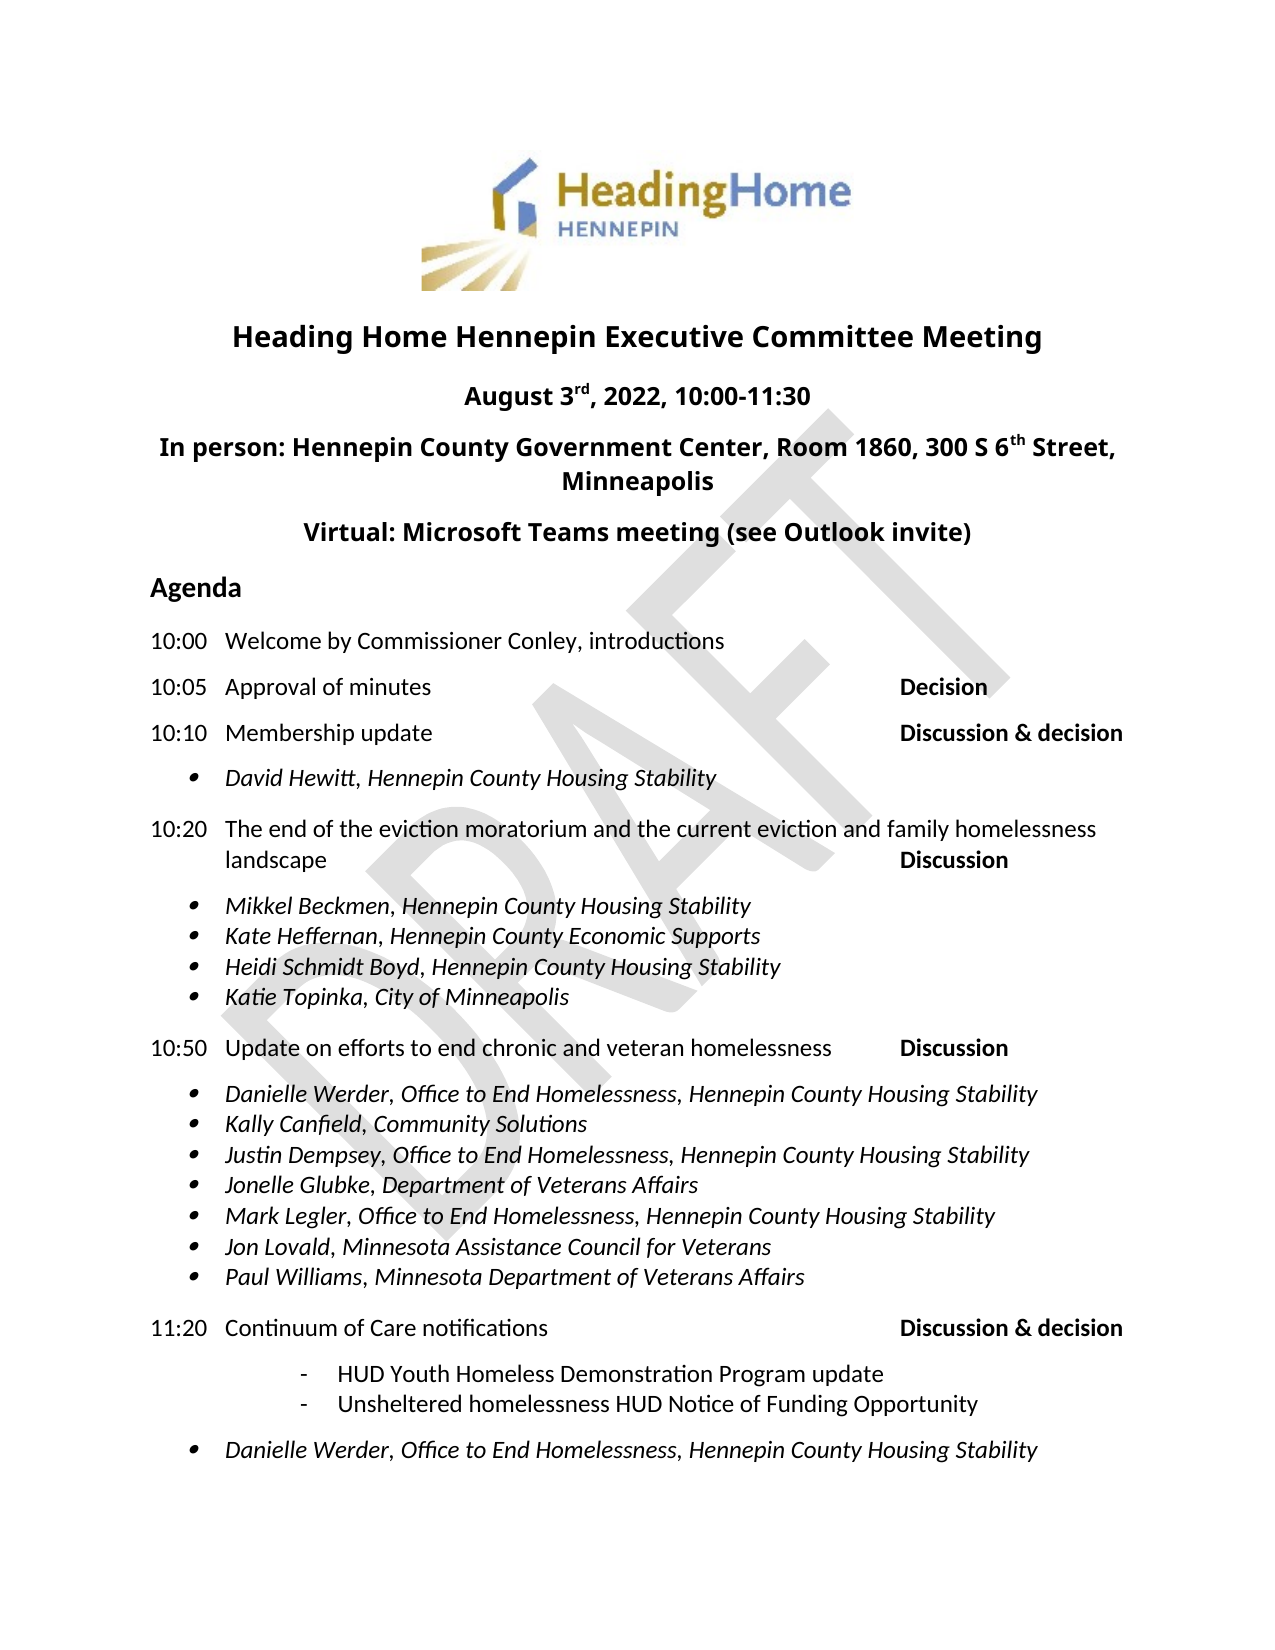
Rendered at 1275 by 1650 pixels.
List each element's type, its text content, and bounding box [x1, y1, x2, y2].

list David Hewitt, Hennepin County Housing Stability [187, 763, 1125, 793]
list Jon Lovald, Minnesota Assistance Council for Veterans [187, 1231, 1125, 1261]
text Virtual: Microsoft Teams meeting (see Outlook invite) [150, 515, 1125, 549]
text 10:10 Membership update Discussion & decision [150, 717, 1125, 747]
list Kally Canfield, Community Solutions [187, 1108, 1125, 1139]
list Heidi Schmidt Boyd, Hennepin County Housing Stability [187, 951, 1125, 981]
list Paul Williams, Minnesota Department of Veterans Affairs [187, 1261, 1125, 1292]
list Justin Dempsey, Office to End Homelessness, Hennepin County Housing Stability [187, 1139, 1125, 1169]
list HUD Youth Homeless Demonstration Program update [300, 1358, 1125, 1388]
text Heading Home Hennepin Executive Committee Meeting [150, 316, 1125, 356]
text 11:20 Continuum of Care notifications Discussion & decision [150, 1312, 1125, 1342]
list Jonelle Glubke, Department of Veterans Affairs [187, 1169, 1125, 1200]
list Danielle Werder, Office to End Homelessness, Hennepin County Housing Stability [187, 1078, 1125, 1108]
text 10:05 Approval of minutes Decision [150, 671, 1125, 701]
text Agenda [150, 569, 1125, 605]
text 10:50 Update on efforts to end chronic and veteran homelessness Discussion [150, 1032, 1125, 1063]
text 10:20 The end of the eviction moratorium and the current eviction and family homelessness landscape Discussion [150, 813, 1125, 874]
list Danielle Werder, Office to End Homelessness, Hennepin County Housing Stability [187, 1434, 1125, 1465]
picture [421, 150, 854, 291]
list Unsheltered homelessness HUD Notice of Funding Opportunity [300, 1388, 1125, 1419]
text 10:00 Welcome by Commissioner Conley, introductions [150, 625, 1125, 656]
text August 3rd, 2022, 10:00-11:30 [150, 378, 1125, 412]
text In person: Hennepin County Government Center, Room 1860, 300 S 6th Street, Minneapolis [150, 429, 1125, 498]
list Kate Heffernan, Hennepin County Economic Supports [187, 920, 1125, 951]
list Katie Topinka, City of Minneapolis [187, 981, 1125, 1012]
list Mark Legler, Office to End Homelessness, Hennepin County Housing Stability [187, 1200, 1125, 1231]
list Mikkel Beckmen, Hennepin County Housing Stability [187, 890, 1125, 920]
